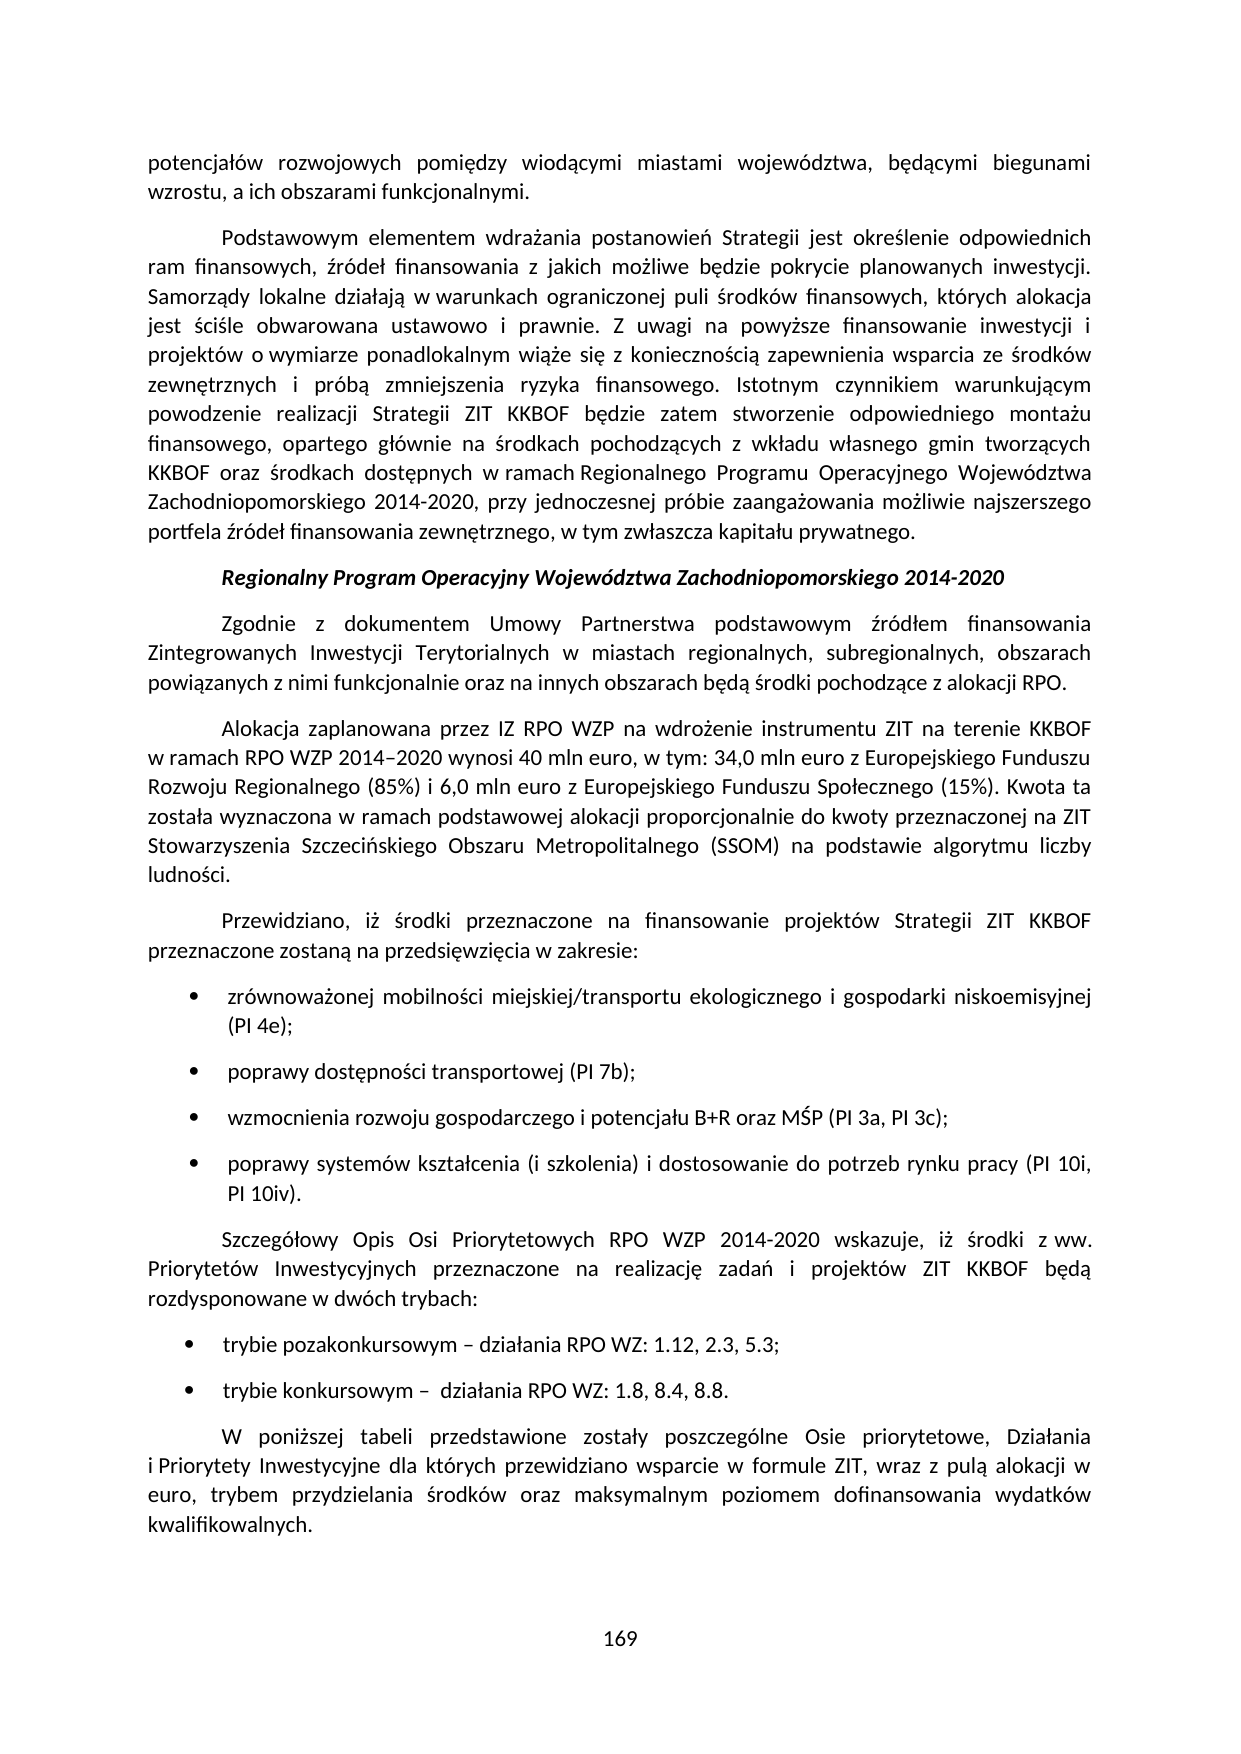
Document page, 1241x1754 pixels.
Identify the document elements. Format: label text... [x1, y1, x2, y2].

text Podstawowym elementem wdrażania postanowień Strategii jest określenie odpowiednich ram finansowych, źródeł finansowania z jakich możliwe będzie pokrycie planowanych inwestycji. Samorządy lokalne działają w warunkach ograniczonej puli środków finansowych, których alokacja jest ściśle obwarowana ustawowo i prawnie. Z uwagi na powyższe finansowanie inwestycji i projektów o wymiarze ponadlokalnym wiąże się z koniecznością zapewnienia wsparcia ze środków zewnętrznych i próbą zmniejszenia ryzyka finansowego. Istotnym czynnikiem warunkującym powodzenie realizacji Strategii ZIT KKBOF będzie zatem stworzenie odpowiedniego montażu finansowego, opartego głównie na środkach pochodzących z wkładu własnego gmin tworzących KKBOF oraz środkach dostępnych w ramach Regionalnego Programu Operacyjnego Województwa Zachodniopomorskiego 2014-2020, przy jednoczesnej próbie zaangażowania możliwie najszerszego portfela źródeł finansowania zewnętrznego, w tym zwłaszcza kapitału prywatnego. [148, 223, 1093, 545]
text Alokacja zaplanowana przez IZ RPO WZP na wdrożenie instrumentu ZIT na terenie KKBOF w ramach RPO WZP 2014–2020 wynosi 40 mln euro, w tym: 34,0 mln euro z Europejskiego Funduszu Rozwoju Regionalnego (85%) i 6,0 mln euro z Europejskiego Funduszu Społecznego (15%). Kwota ta została wyznaczona w ramach podstawowej alokacji proporcjonalnie do kwoty przeznaczonej na ZIT Stowarzyszenia Szczecińskiego Obszaru Metropolitalnego (SSOM) na podstawie algorytmu liczby ludności. [148, 714, 1093, 888]
list poprawy dostępności transportowej (PI 7b); [190, 1057, 1093, 1085]
list trybie pozakonkursowym – działania RPO WZ: 1.12, 2.3, 5.3; [185, 1330, 1093, 1358]
list trybie konkursowym – działania RPO WZ: 1.8, 8.4, 8.8. [185, 1376, 1093, 1404]
text Zgodnie z dokumentem Umowy Partnerstwa podstawowym źródłem finansowania Zintegrowanych Inwestycji Terytorialnych w miastach regionalnych, subregionalnych, obszarach powiązanych z nimi funkcjonalnie oraz na innych obszarach będą środki pochodzące z alokacji RPO. [148, 609, 1093, 696]
text Przewidziano, iż środki przeznaczone na finansowanie projektów Strategii ZIT KKBOF przeznaczone zostaną na przedsięwzięcia w zakresie: [148, 907, 1093, 964]
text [148, 148, 1093, 205]
list zrównoważonej mobilności miejskiej/transportu ekologicznego i gospodarki niskoemisyjnej (PI 4e); [190, 982, 1093, 1039]
list wzmocnienia rozwoju gospodarczego i potencjału B+R oraz MŚP (PI 3a, PI 3c); [190, 1103, 1093, 1131]
text W poniższej tabeli przedstawione zostały poszczególne Osie priorytetowe, Działania i Priorytety Inwestycyjne dla których przewidziano wsparcie w formule ZIT, wraz z pulą alokacji w euro, trybem przydzielania środków oraz maksymalnym poziomem dofinansowania wydatków kwalifikowalnych. [148, 1422, 1093, 1538]
text Szczegółowy Opis Osi Priorytetowych RPO WZP 2014-2020 wskazuje, iż środki z ww. Priorytetów Inwestycyjnych przeznaczone na realizację zadań i projektów ZIT KKBOF będą rozdysponowane w dwóch trybach: [148, 1225, 1093, 1312]
list poprawy systemów kształcenia (i szkolenia) i dostosowanie do potrzeb rynku pracy (PI 10i, PI 10iv). [190, 1149, 1093, 1207]
text Regionalny Program Operacyjny Województwa Zachodniopomorskiego 2014-2020 [148, 563, 1093, 591]
